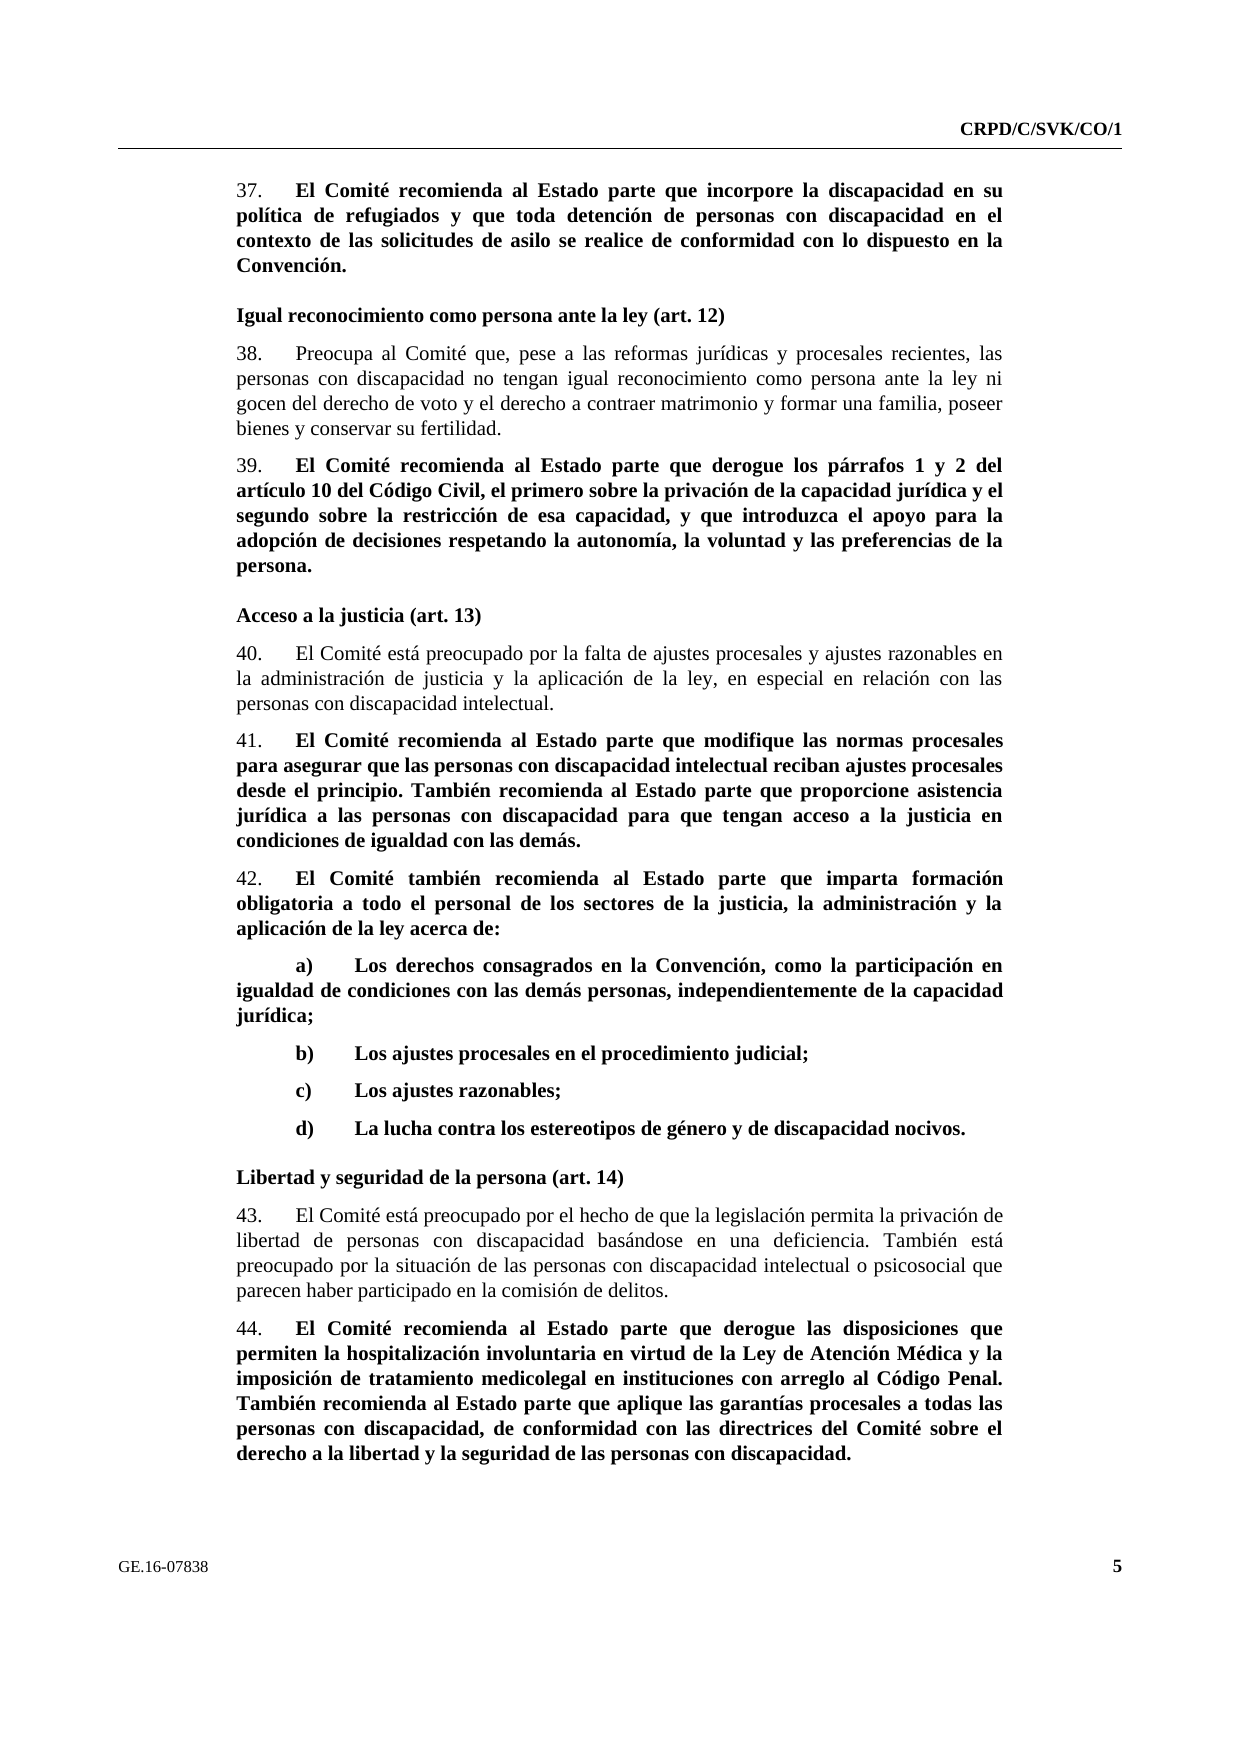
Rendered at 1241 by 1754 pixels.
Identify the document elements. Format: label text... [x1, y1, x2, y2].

text Acceso a la justicia (art. 13) [118, 602, 1004, 627]
text Libertad y seguridad de la persona (art. 14) [118, 1165, 1004, 1190]
text a) Los derechos consagrados en la Convención, como la participación en igualdad de condiciones con las demás personas, independientemente de la capacidad jurídica; [236, 952, 1004, 1027]
text d) La lucha contra los estereotipos de género y de discapacidad nocivos. [236, 1115, 1004, 1140]
text Igual reconocimiento como persona ante la ley (art. 12) [118, 302, 1004, 327]
text 44. El Comité recomienda al Estado parte que derogue las disposiciones que permiten la hospitalización involuntaria en virtud de la Ley de Atención Médica y la imposición de tratamiento medicolegal en instituciones con arreglo al Código Penal. También recomienda al Estado parte que aplique las garantías procesales a todas las personas con discapacidad, de conformidad con las directrices del Comité sobre el derecho a la libertad y la seguridad de las personas con discapacidad. [236, 1315, 1004, 1465]
text 41. El Comité recomienda al Estado parte que modifique las normas procesales para asegurar que las personas con discapacidad intelectual reciban ajustes procesales desde el principio. También recomienda al Estado parte que proporcione asistencia jurídica a las personas con discapacidad para que tengan acceso a la justicia en condiciones de igualdad con las demás. [236, 727, 1004, 852]
text 42. El Comité también recomienda al Estado parte que imparta formación obligatoria a todo el personal de los sectores de la justicia, la administración y la aplicación de la ley acerca de: [236, 865, 1004, 940]
text 39. El Comité recomienda al Estado parte que derogue los párrafos 1 y 2 del artículo 10 del Código Civil, el primero sobre la privación de la capacidad jurídica y el segundo sobre la restricción de esa capacidad, y que introduzca el apoyo para la adopción de decisiones respetando la autonomía, la voluntad y las preferencias de la persona. [236, 452, 1004, 577]
text 38. Preocupa al Comité que, pese a las reformas jurídicas y procesales recientes, las personas con discapacidad no tengan igual reconocimiento como persona ante la ley ni gocen del derecho de voto y el derecho a contraer matrimonio y formar una familia, poseer bienes y conservar su fertilidad. [236, 340, 1004, 440]
text c) Los ajustes razonables; [236, 1077, 1004, 1102]
text b) Los ajustes procesales en el procedimiento judicial; [236, 1040, 1004, 1065]
text 43. El Comité está preocupado por el hecho de que la legislación permita la privación de libertad de personas con discapacidad basándose en una deficiencia. También está preocupado por la situación de las personas con discapacidad intelectual o psicosocial que parecen haber participado en la comisión de delitos. [236, 1202, 1004, 1302]
text 37. El Comité recomienda al Estado parte que incorpore la discapacidad en su política de refugiados y que toda detención de personas con discapacidad en el contexto de las solicitudes de asilo se realice de conformidad con lo dispuesto en la Convención. [236, 177, 1004, 277]
text 40. El Comité está preocupado por la falta de ajustes procesales y ajustes razonables en la administración de justicia y la aplicación de la ley, en especial en relación con las personas con discapacidad intelectual. [236, 640, 1004, 715]
